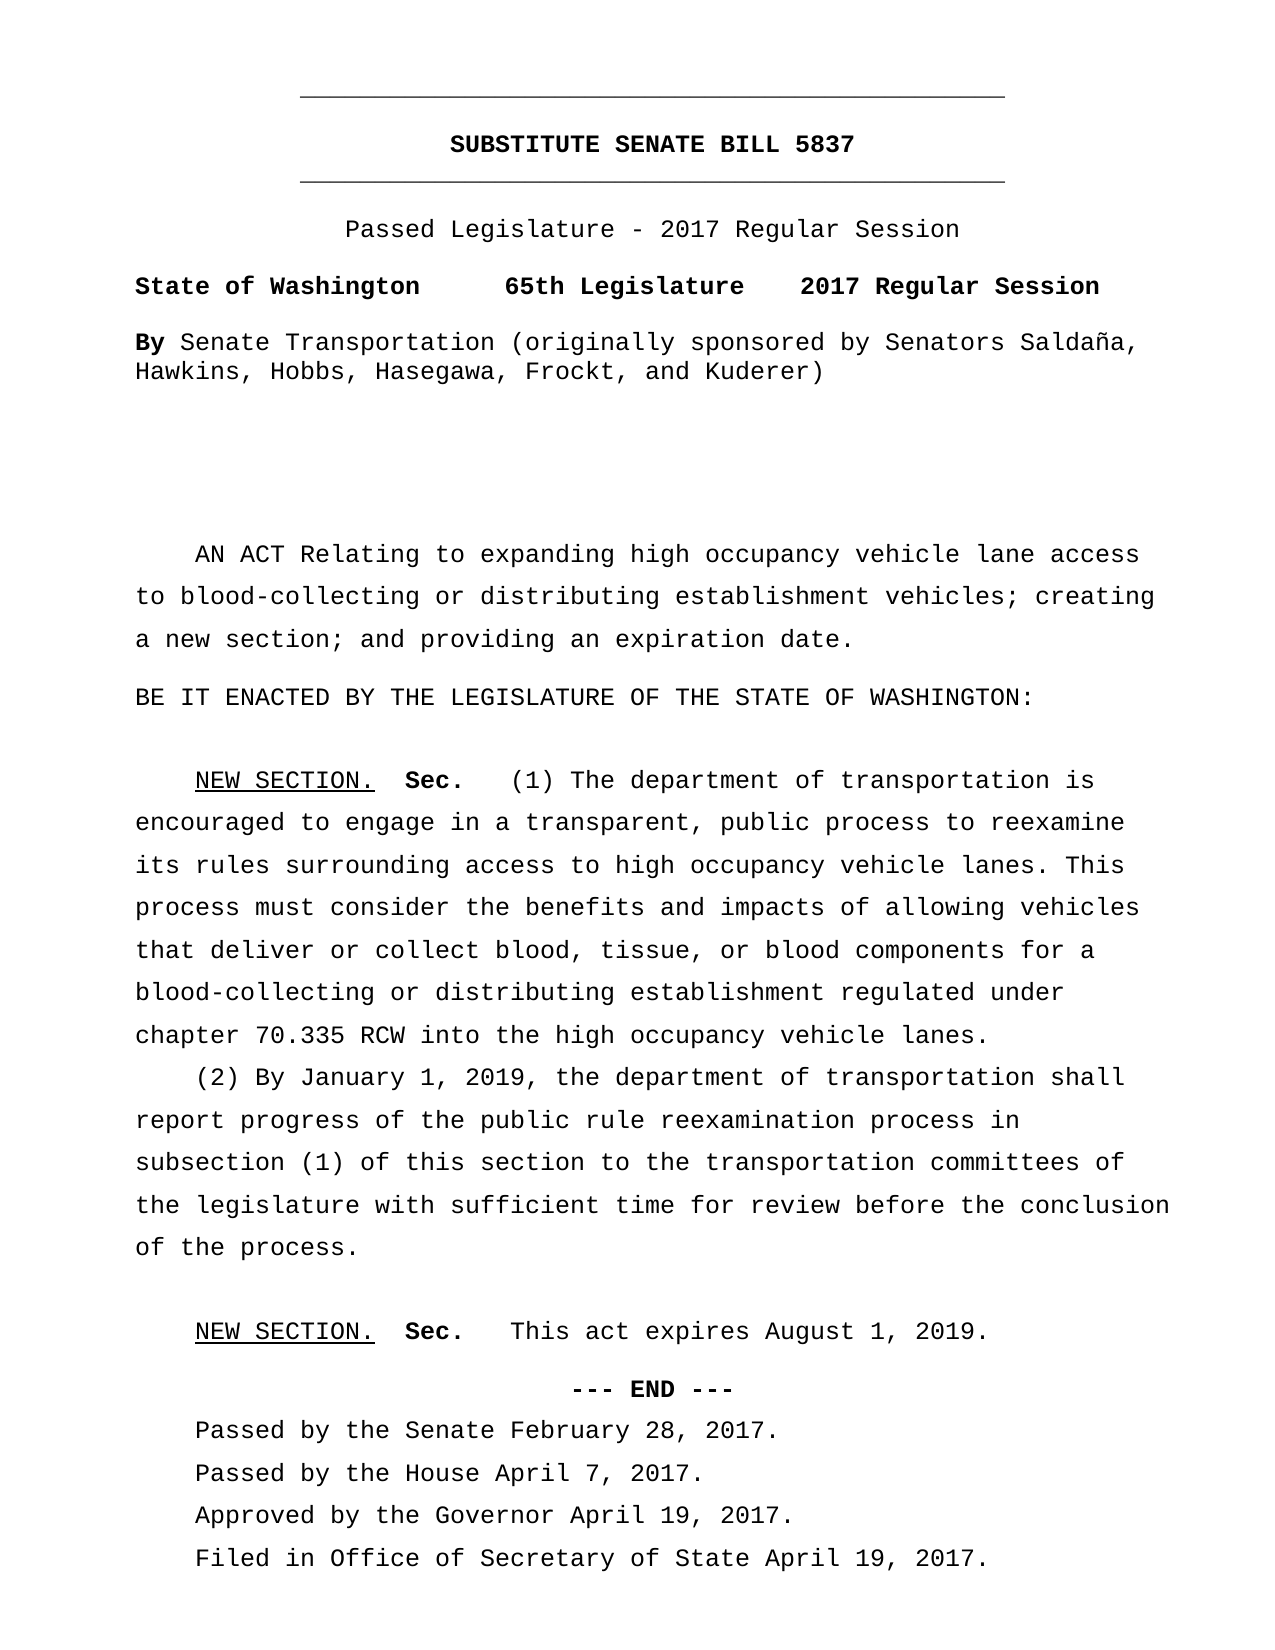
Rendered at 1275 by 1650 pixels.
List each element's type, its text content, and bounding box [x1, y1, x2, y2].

text --- END --- [135, 1377, 1170, 1405]
text AN ACT Relating to expanding high occupancy vehicle lane access to blood-collecting or distributing establishment vehicles; creating a new section; and providing an expiration date. [135, 528, 1170, 656]
text Filed in Office of Secretary of State April 19, 2017. [135, 1532, 1170, 1575]
text Passed by the House April 7, 2017. [135, 1447, 1170, 1490]
text State of Washington 65th Legislature 2017 Regular Session [135, 273, 1170, 302]
text NEW SECTION. Sec. (1) The department of transportation is encouraged to engage in a transparent, public process to reexamine its rules surrounding access to high occupancy vehicle lanes. This process must consider the benefits and impacts of allowing vehicles that deliver or collect blood, tissue, or blood components for a blood-collecting or distributing establishment regulated under chapter 70.335 RCW into the high occupancy vehicle lanes. [135, 754, 1170, 1052]
text NEW SECTION. Sec. This act expires August 1, 2019. [135, 1306, 1170, 1348]
text SUBSTITUTE SENATE BILL 5837 [135, 132, 1170, 160]
text _______________________________________________ [135, 75, 1170, 103]
text (2) By January 1, 2019, the department of transportation shall report progress of the public rule reexamination process in subsection (1) of this section to the transportation committees of the legislature with sufficient time for review before the conclusion of the process. [135, 1052, 1170, 1264]
text By Senate Transportation (originally sponsored by Senators Saldaña, Hawkins, Hobbs, Hasegawa, Frockt, and Kuderer) [135, 330, 1170, 387]
text Passed Legislature - 2017 Regular Session [135, 217, 1170, 245]
text _______________________________________________ [135, 160, 1170, 188]
text BE IT ENACTED BY THE LEGISLATURE OF THE STATE OF WASHINGTON: [135, 684, 1170, 712]
text Passed by the Senate February 28, 2017. [135, 1405, 1170, 1447]
text Approved by the Governor April 19, 2017. [135, 1490, 1170, 1532]
